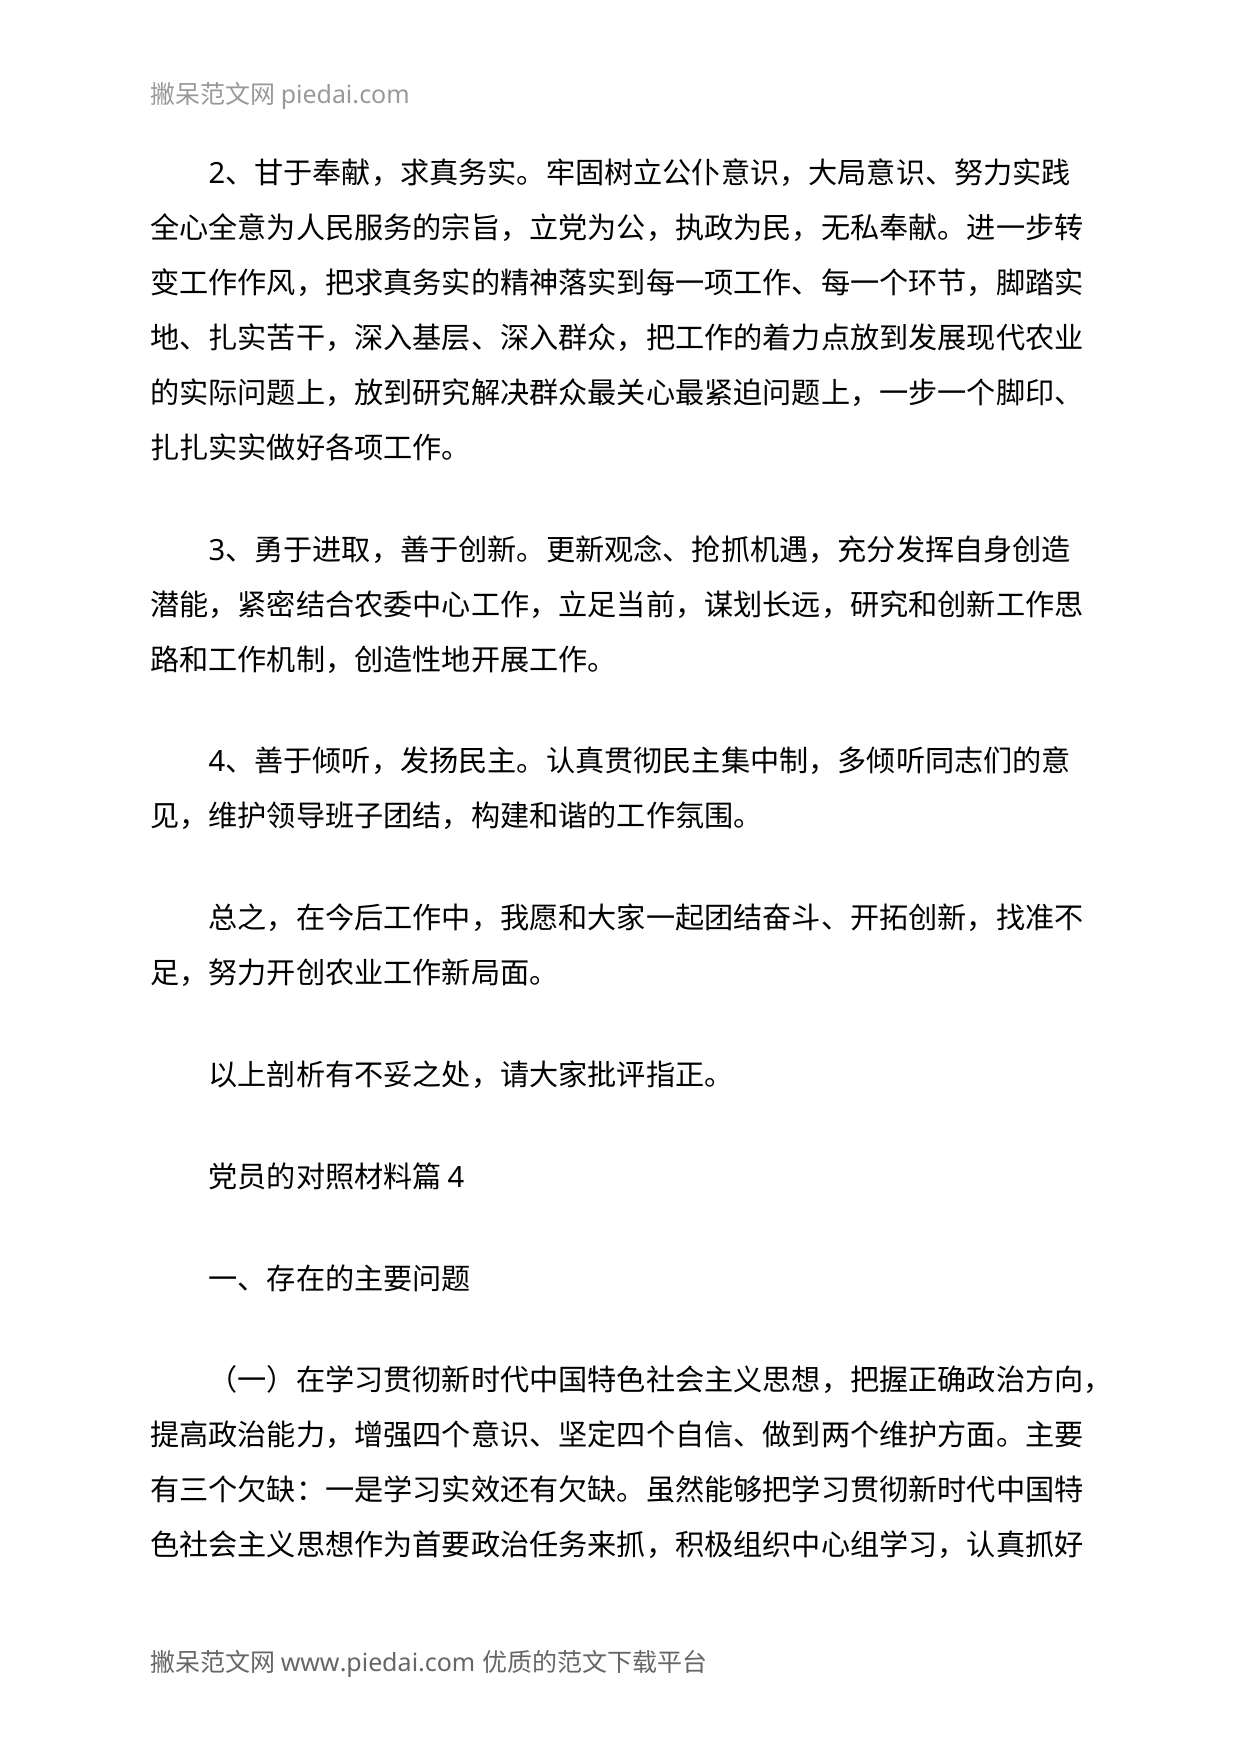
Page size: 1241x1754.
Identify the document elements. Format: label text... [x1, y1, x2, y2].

text 总之，在今后工作中，我愿和大家一起团结奋斗、开拓创新，找准不足，努力开创农业工作新局面。 [150, 895, 1090, 992]
text 党员的对照材料篇4 [150, 1153, 1090, 1196]
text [150, 1357, 1090, 1564]
text 4、善于倾听，发扬民主。认真贯彻民主集中制，多倾听同志们的意见，维护领导班子团结，构建和谐的工作氛围。 [150, 738, 1090, 835]
text 以上剖析有不妥之处，请大家批评指正。 [150, 1051, 1090, 1094]
text 3、勇于进取，善于创新。更新观念、抢抓机遇，充分发挥自身创造潜能，紧密结合农委中心工作，立足当前，谋划长远，研究和创新工作思路和工作机制，创造性地开展工作。 [150, 526, 1090, 678]
text 2、甘于奉献，求真务实。牢固树立公仆意识，大局意识、努力实践全心全意为人民服务的宗旨，立党为公，执政为民，无私奉献。进一步转变工作作风，把求真务实的精神落实到每一项工作、每一个环节，脚踏实地、扎实苦干，深入基层、深入群众，把工作的着力点放到发展现代农业的实际问题上，放到研究解决群众最关心最紧迫问题上，一步一个脚印、扎扎实实做好各项工作。 [150, 150, 1090, 467]
text 一、存在的主要问题 [150, 1255, 1090, 1297]
